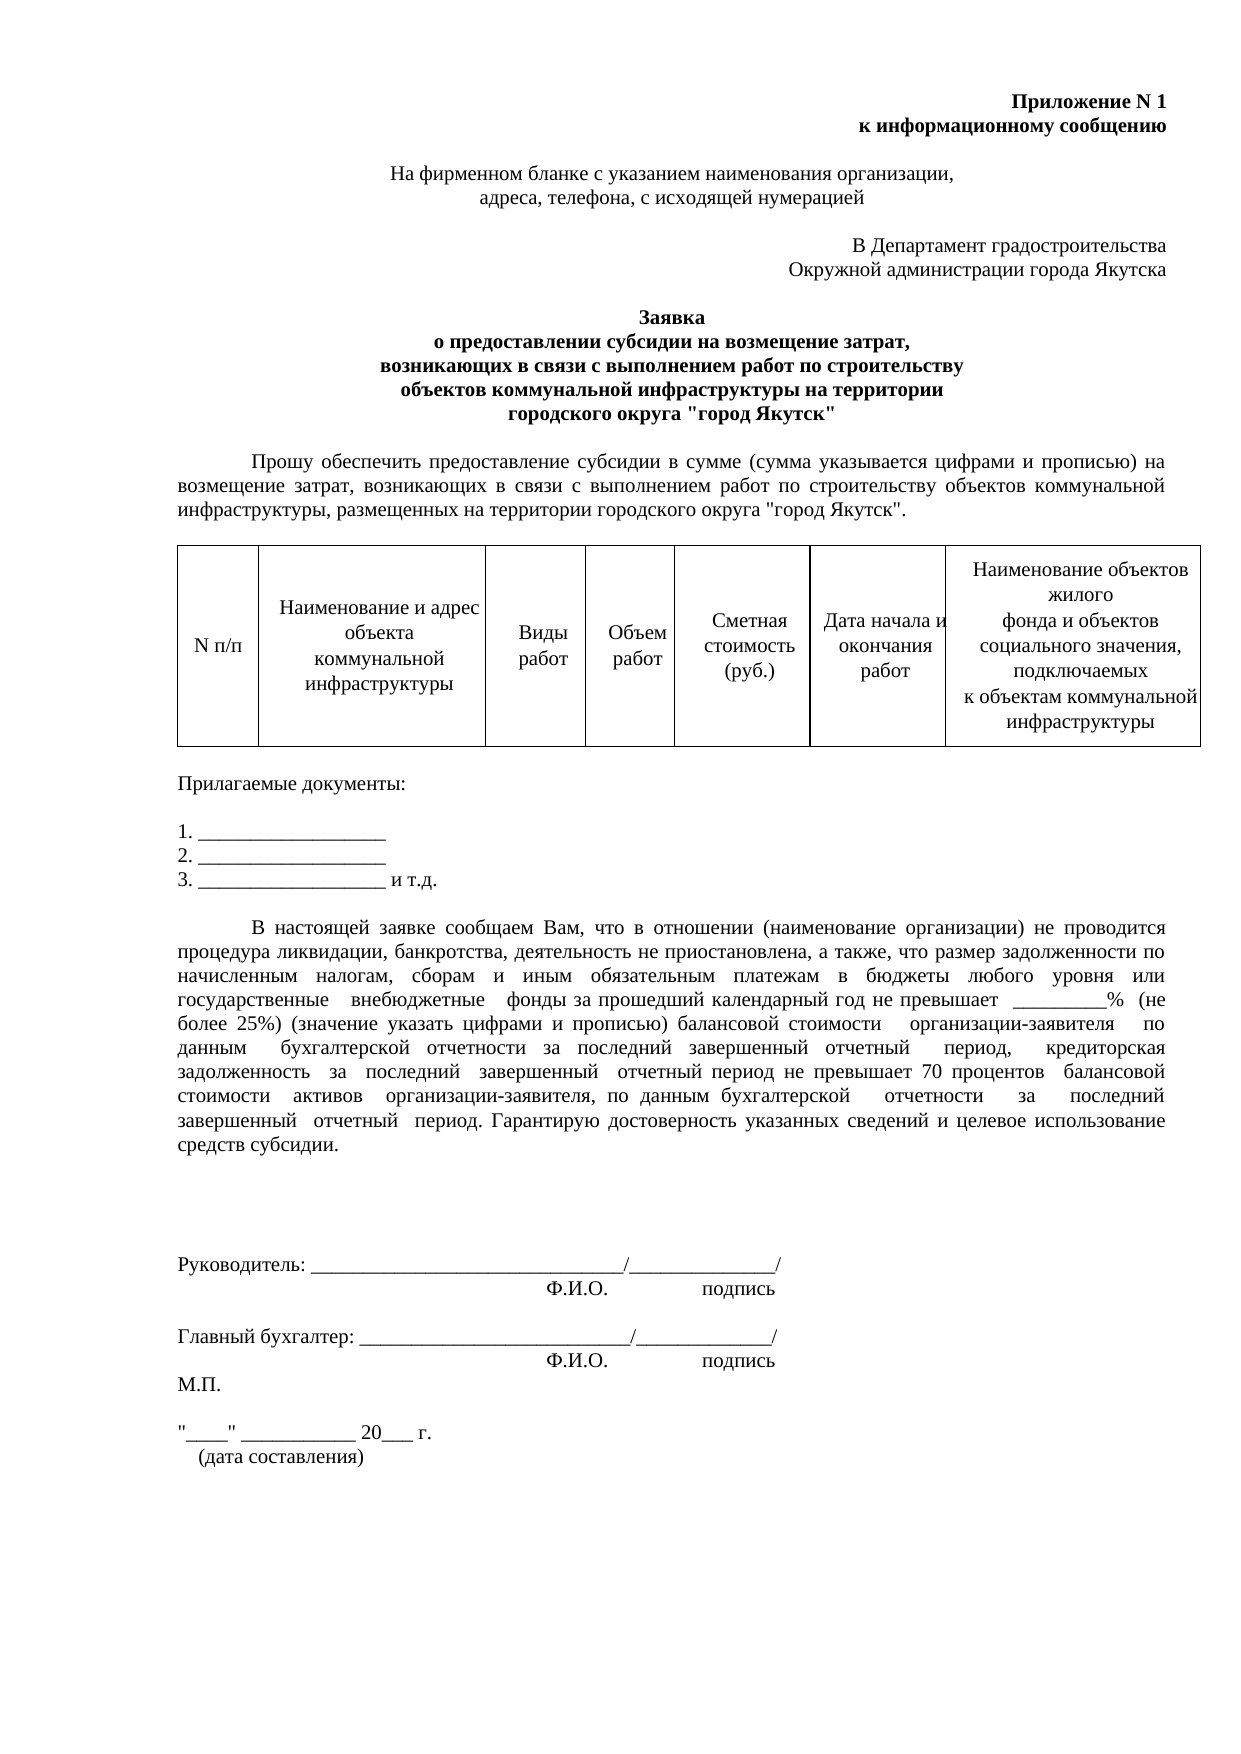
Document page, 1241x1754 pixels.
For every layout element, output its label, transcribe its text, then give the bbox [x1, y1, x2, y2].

text Заявка [177, 305, 1167, 329]
table_header Виды работ [486, 546, 585, 746]
text Ф.И.О. подпись [546, 1276, 1167, 1300]
table_header N п/п [178, 546, 258, 746]
text Руководитель: ______________________________/______________/ [177, 1252, 1167, 1276]
text о предоставлении субсидии на возмещение затрат, [177, 329, 1167, 353]
text Окружной администрации города Якутска [177, 257, 1167, 281]
text 3. __________________ и т.д. [177, 867, 1167, 891]
table_header Сметная стоимость (руб.) [675, 546, 809, 746]
text Приложение N 1 [177, 89, 1167, 113]
text "____" ___________ 20___ г. [177, 1420, 1167, 1444]
text Ф.И.О. подпись [472, 1348, 1167, 1372]
text Прилагаемые документы: [177, 771, 1167, 795]
table_header Объем работ [586, 546, 674, 746]
text М.П. [177, 1372, 1167, 1396]
text адреса, телефона, с исходящей нумерацией [177, 185, 1167, 209]
text 2. __________________ [177, 843, 1167, 867]
table_header Наименование и адрес объекта коммунальной инфраструктуры [259, 546, 485, 746]
text В настоящей заявке сообщаем Вам, что в отношении (наименование организации) не проводится процедура ликвидации, банкротства, деятельность не приостановлена, а также, что размер задолженности по начисленным налогам, сборам и иным обязательным платежам в бюджеты любого уровня или государственные внебюджетные фонды за прошедший календарный год не превышает _________% (не более 25%) (значение указать цифрами и прописью) балансовой стоимости организации-заявителя по данным бухгалтерской отчетности за последний завершенный отчетный период, кредиторская задолженность за последний завершенный отчетный период не превышает 70 процентов балансовой стоимости активов организации-заявителя, по данным бухгалтерской отчетности за последний завершенный отчетный период. Гарантирую достоверность указанных сведений и целевое использование средств субсидии. [177, 915, 1167, 1156]
text На фирменном бланке с указанием наименования организации, [177, 161, 1167, 185]
text В Департамент градостроительства [177, 233, 1167, 257]
text к информационному сообщению [177, 113, 1167, 137]
table_header Наименование объектов жилого фонда и объектов социального значения, подключаемых к объектам коммунальной инфраструктуры [946, 546, 1200, 746]
text городского округа "город Якутск" [177, 401, 1167, 425]
text Главный бухгалтер: __________________________/_____________/ [177, 1324, 1167, 1348]
text объектов коммунальной инфраструктуры на территории [177, 377, 1167, 401]
text Прошу обеспечить предоставление субсидии в сумме (сумма указывается цифрами и прописью) на возмещение затрат, возникающих в связи с выполнением работ по строительству объектов коммунальной инфраструктуры, размещенных на территории городского округа "город Якутск". [177, 449, 1167, 521]
table_header Дата начала и окончания работ [811, 546, 945, 746]
text (дата составления) [177, 1444, 1167, 1468]
text возникающих в связи с выполнением работ по строительству [177, 353, 1167, 377]
text 1. __________________ [177, 819, 1167, 843]
